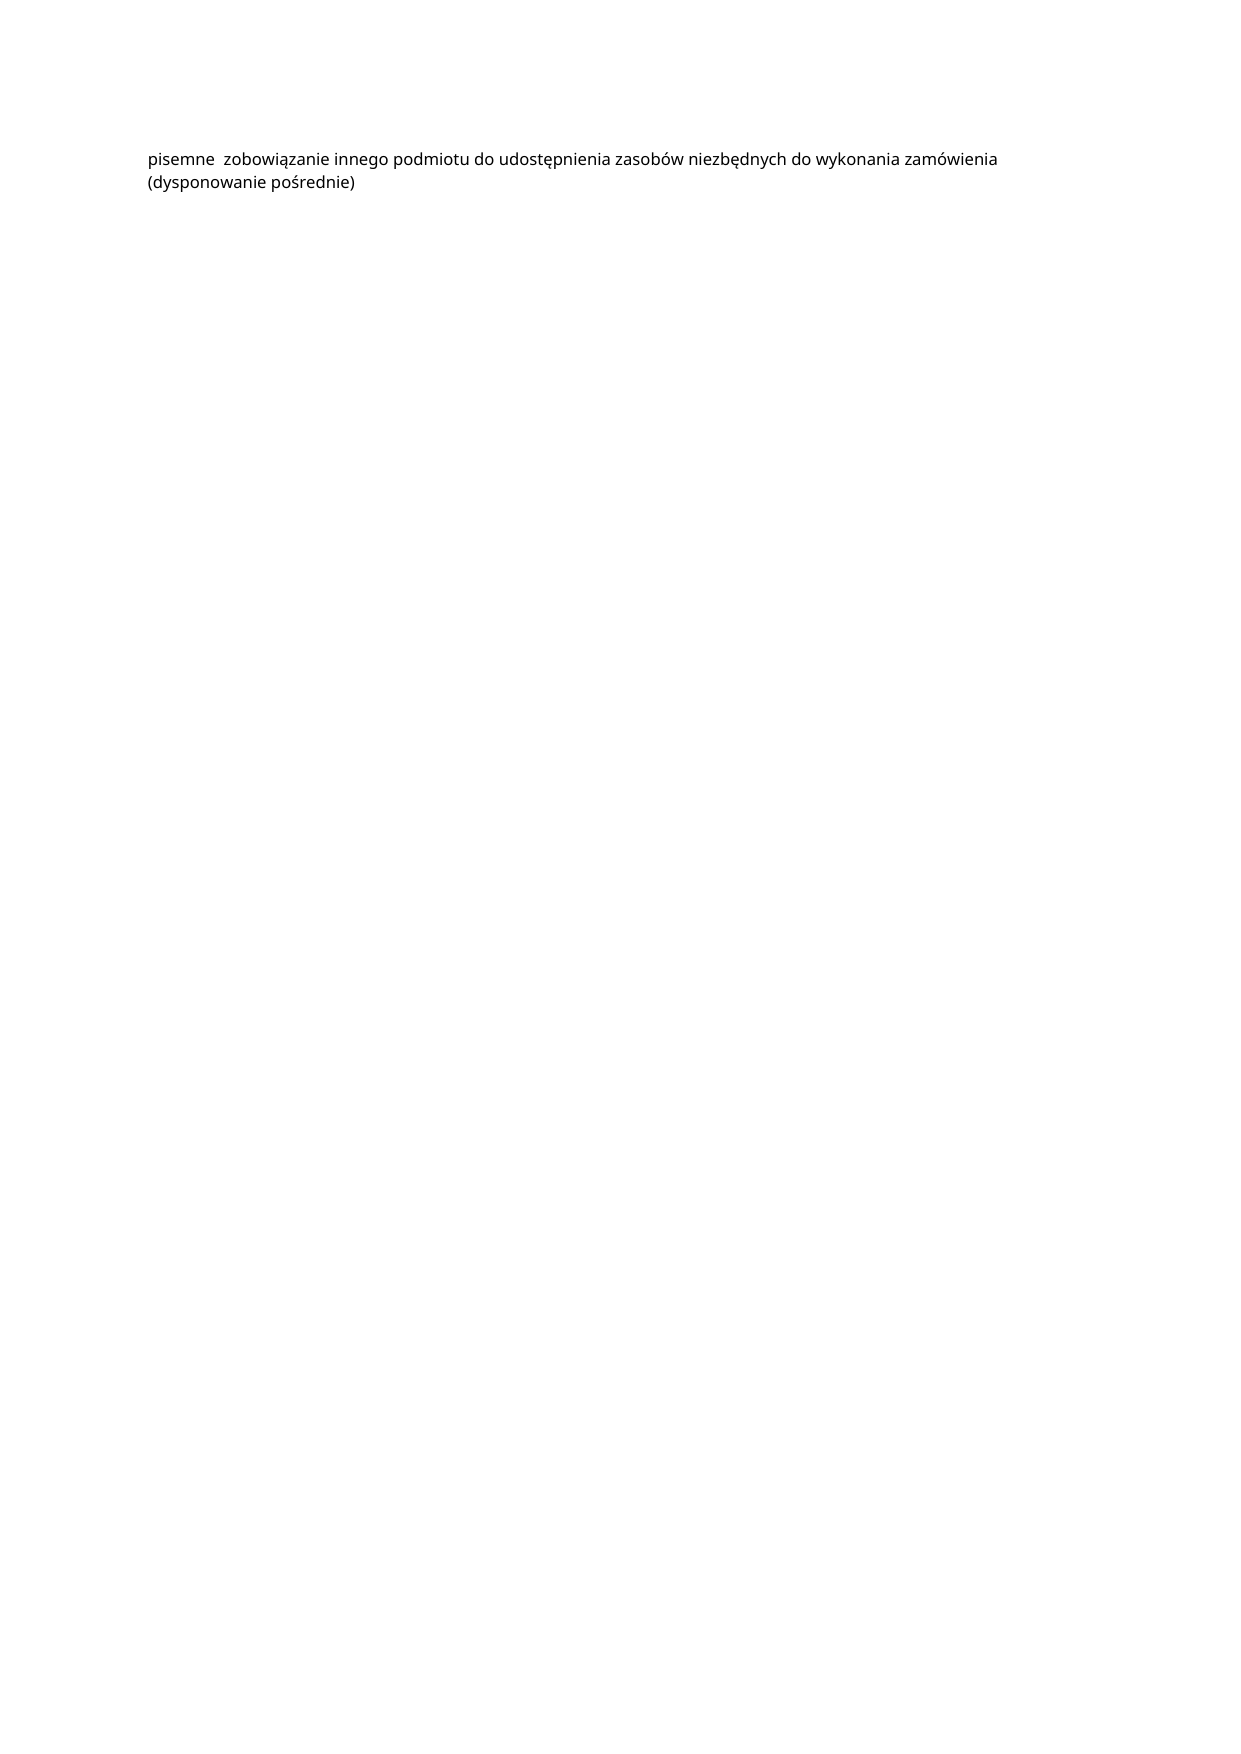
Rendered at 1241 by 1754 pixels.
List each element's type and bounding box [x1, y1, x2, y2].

title [148, 148, 1093, 193]
